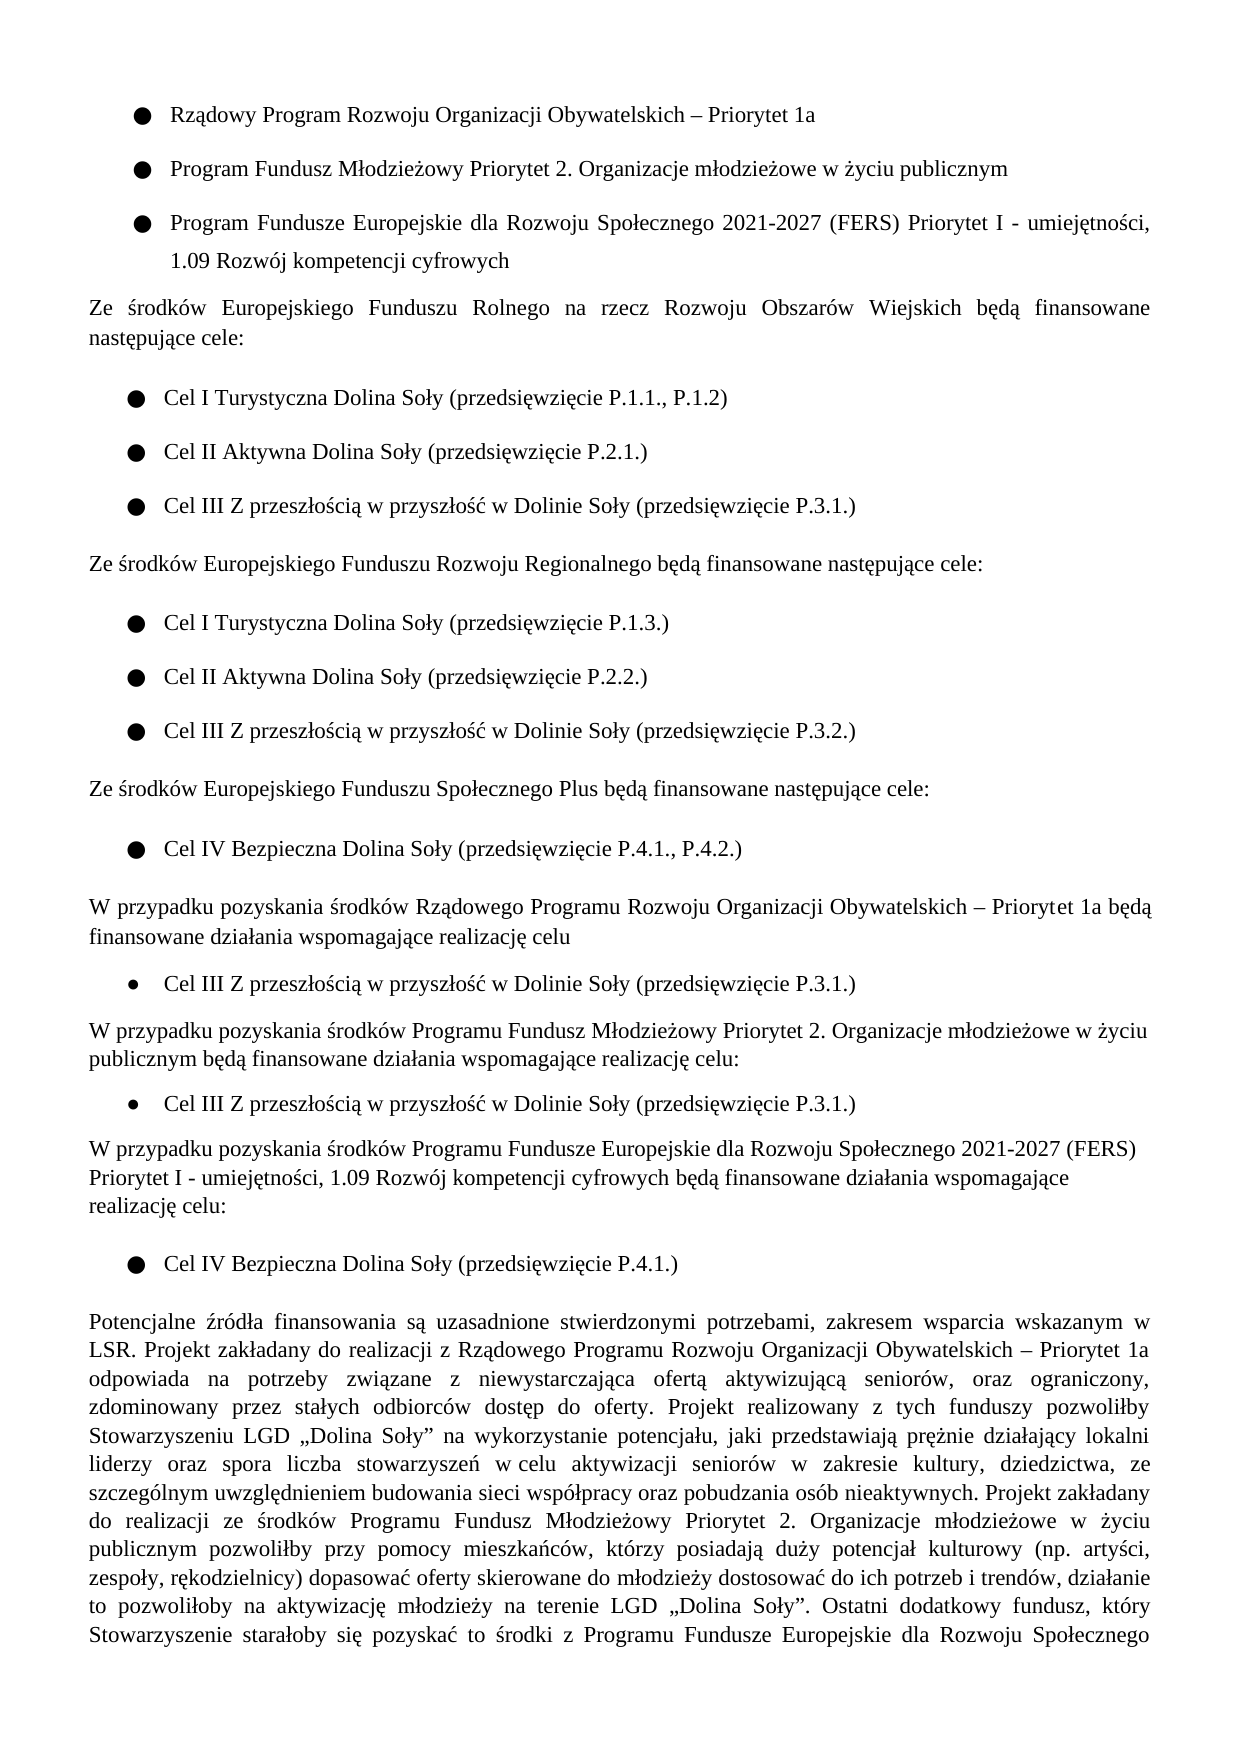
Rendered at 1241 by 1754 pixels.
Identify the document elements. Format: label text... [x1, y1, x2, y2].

text Ze środków Europejskiego Funduszu Rozwoju Regionalnego będą finansowane następujące cele: [89, 550, 1152, 576]
list Cel II Aktywna Dolina Soły (przedsięwzięcie P.2.2.) [126, 651, 1152, 698]
list Cel II Aktywna Dolina Soły (przedsięwzięcie P.2.1.) [126, 425, 1152, 472]
list Cel IV Bezpieczna Dolina Soły (przedsięwzięcie P.4.1., P.4.2.) [126, 822, 1152, 869]
list Program Fundusz Młodzieżowy Priorytet 2. Organizacje młodzieżowe w życiu publicznym [132, 143, 1152, 189]
text W przypadku pozyskania środków Programu Fundusz Młodzieżowy Priorytet 2. Organizacje młodzieżowe w życiu publicznym będą finansowane działania wspomagające realizację celu: [89, 1017, 1152, 1072]
list Cel III Z przeszłością w przyszłość w Dolinie Soły (przedsięwzięcie P.3.1.) [126, 1090, 1152, 1117]
list Cel III Z przeszłością w przyszłość w Dolinie Soły (przedsięwzięcie P.3.2.) [126, 705, 1152, 752]
list Cel III Z przeszłością w przyszłość w Dolinie Soły (przedsięwzięcie P.3.1.) [126, 970, 1152, 996]
text W przypadku pozyskania środków Rządowego Programu Rozwoju Organizacji Obywatelskich – Priorytet 1a będą finansowane działania wspomagające realizację celu [89, 893, 1152, 949]
text Ze środków Europejskiego Funduszu Społecznego Plus będą finansowane następujące cele: [89, 775, 1152, 802]
list Cel III Z przeszłością w przyszłość w Dolinie Soły (przedsięwzięcie P.3.1.) [126, 479, 1152, 526]
list Cel I Turystyczna Dolina Soły (przedsięwzięcie P.1.1., P.1.2) [126, 371, 1152, 418]
text Ze środków Europejskiego Funduszu Rolnego na rzecz Rozwoju Obszarów Wiejskich będą finansowane następujące cele: [89, 294, 1152, 351]
list Cel I Turystyczna Dolina Soły (przedsięwzięcie P.1.3.) [126, 597, 1152, 644]
list Cel IV Bezpieczna Dolina Soły (przedsięwzięcie P.4.1.) [126, 1237, 1152, 1284]
list Rządowy Program Rozwoju Organizacji Obywatelskich – Priorytet 1a [132, 89, 1152, 136]
text W przypadku pozyskania środków Programu Fundusze Europejskie dla Rozwoju Społecznego 2021-2027 (FERS) Priorytet I - umiejętności, 1.09 Rozwój kompetencji cyfrowych będą finansowane działania wspomagające realizację celu: [89, 1135, 1152, 1219]
list Program Fundusze Europejskie dla Rozwoju Społecznego 2021-2027 (FERS) Priorytet I - umiejętności, 1.09 Rozwój kompetencji cyfrowych [132, 197, 1152, 274]
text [89, 1308, 1152, 1647]
